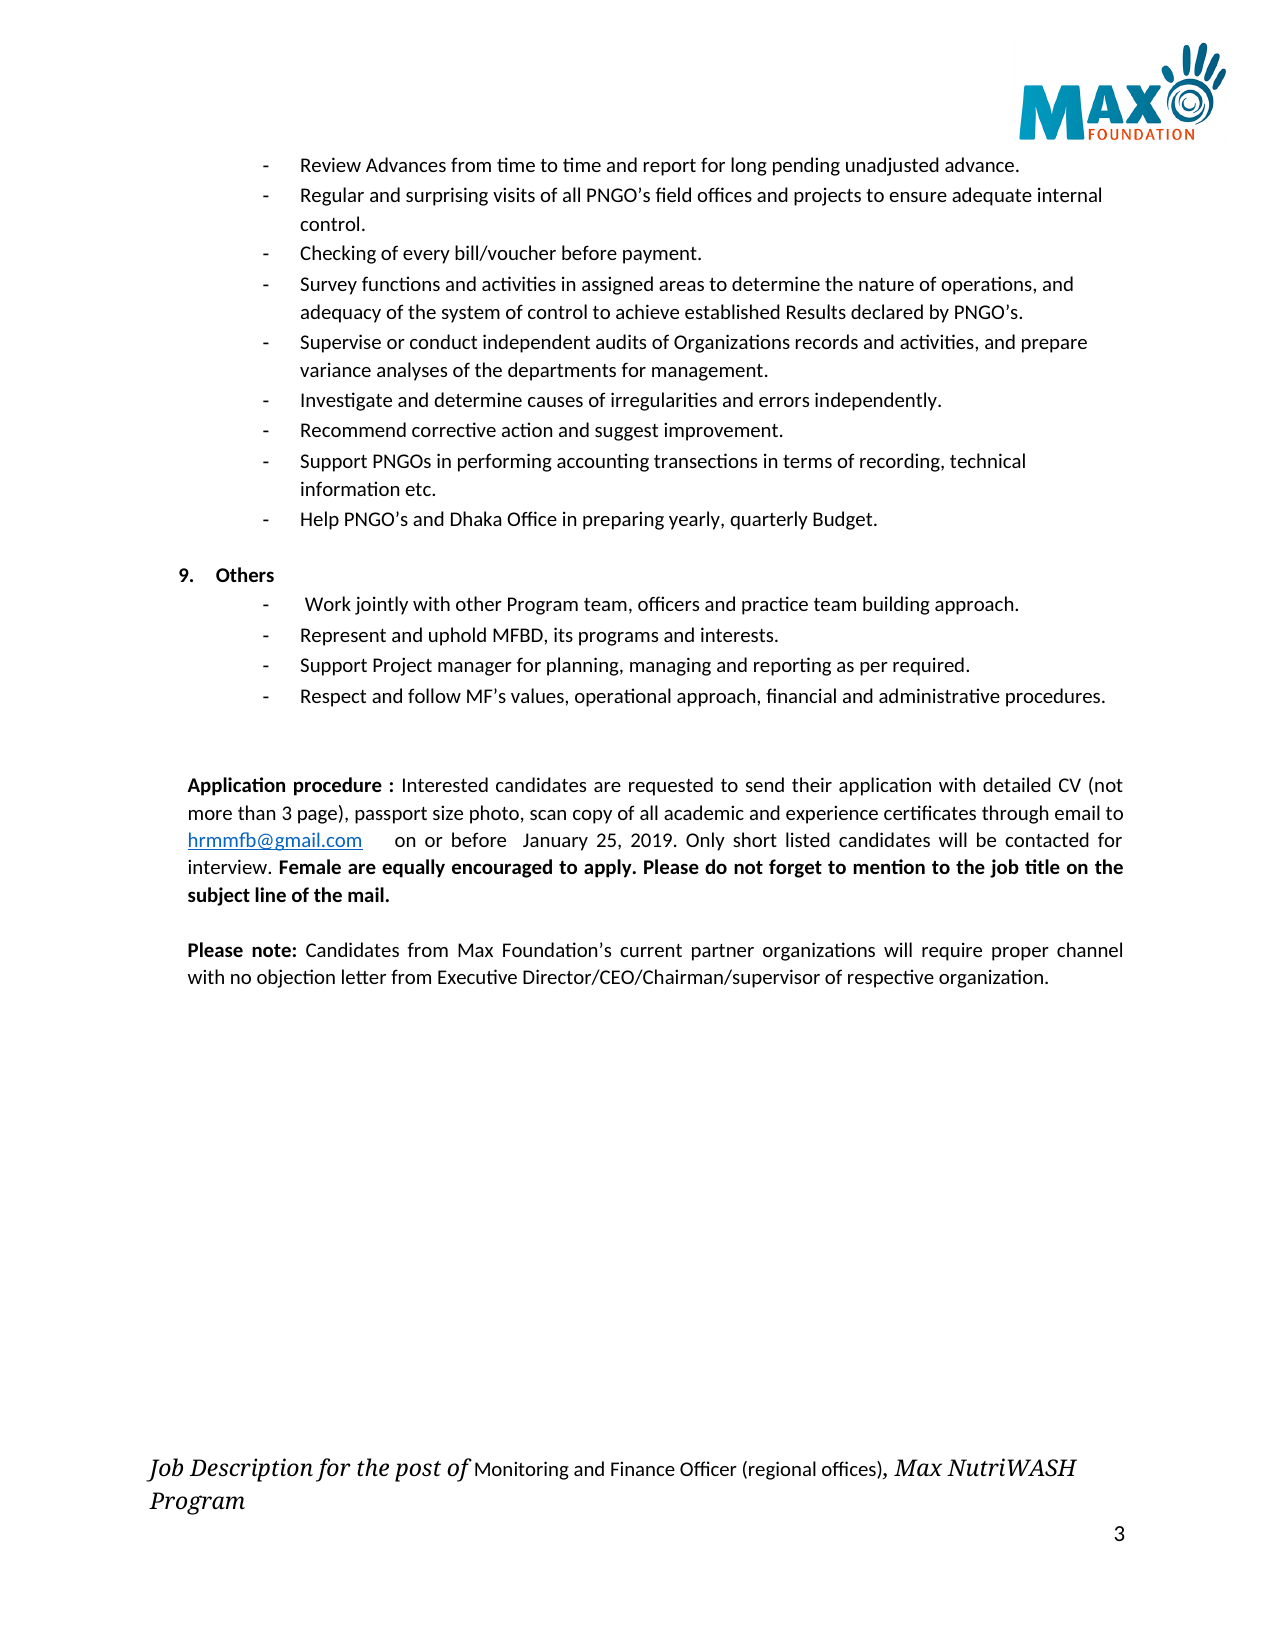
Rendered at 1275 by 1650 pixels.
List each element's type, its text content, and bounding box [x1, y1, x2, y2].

list Supervise or conduct independent audits of Organizations records and activities, and prepare variance analyses of the departments for management. [262, 327, 1125, 383]
list Survey functions and activities in assigned areas to determine the nature of operations, and adequacy of the system of control to achieve established Results declared by PNGO’s. [262, 269, 1125, 325]
list Please note: Candidates from Max Foundation’s current partner organizations will require proper channel with no objection letter from Executive Director/CEO/Chairman/supervisor of respective organization. [187, 937, 1125, 989]
list Review Advances from time to time and report for long pending unadjusted advance. [262, 150, 1125, 178]
list Recommend corrective action and suggest improvement. [262, 415, 1125, 444]
list Regular and surprising visits of all PNGO’s field offices and projects to ensure adequate internal control. [262, 181, 1125, 236]
list Support PNGOs in performing accounting transections in terms of recording, technical information etc. [262, 446, 1125, 502]
list Support Project manager for planning, managing and reporting as per required. [262, 650, 1125, 679]
list Represent and uphold MFBD, its programs and interests. [262, 620, 1125, 648]
list Checking of every bill/voucher before payment. [262, 238, 1125, 267]
list Help PNGO’s and Dhaka Office in preparing yearly, quarterly Budget. [262, 504, 1125, 532]
picture [1012, 35, 1229, 145]
list Respect and follow MF’s values, operational approach, financial and administrative procedures. [262, 681, 1125, 709]
list Application procedure : Interested candidates are requested to send their application with detailed CV (not more than 3 page), passport size photo, scan copy of all academic and experience certificates through email to hrmmfb@gmail.com on or before January 25, 2019. Only short listed candidates will be contacted for interview. Female are equally encouraged to apply. Please do not forget to mention to the job title on the subject line of the mail. [187, 772, 1125, 907]
list Others [178, 562, 1125, 587]
list Investigate and determine causes of irregularities and errors independently. [262, 385, 1125, 413]
list Work jointly with other Program team, officers and practice team building approach. [262, 589, 1125, 618]
